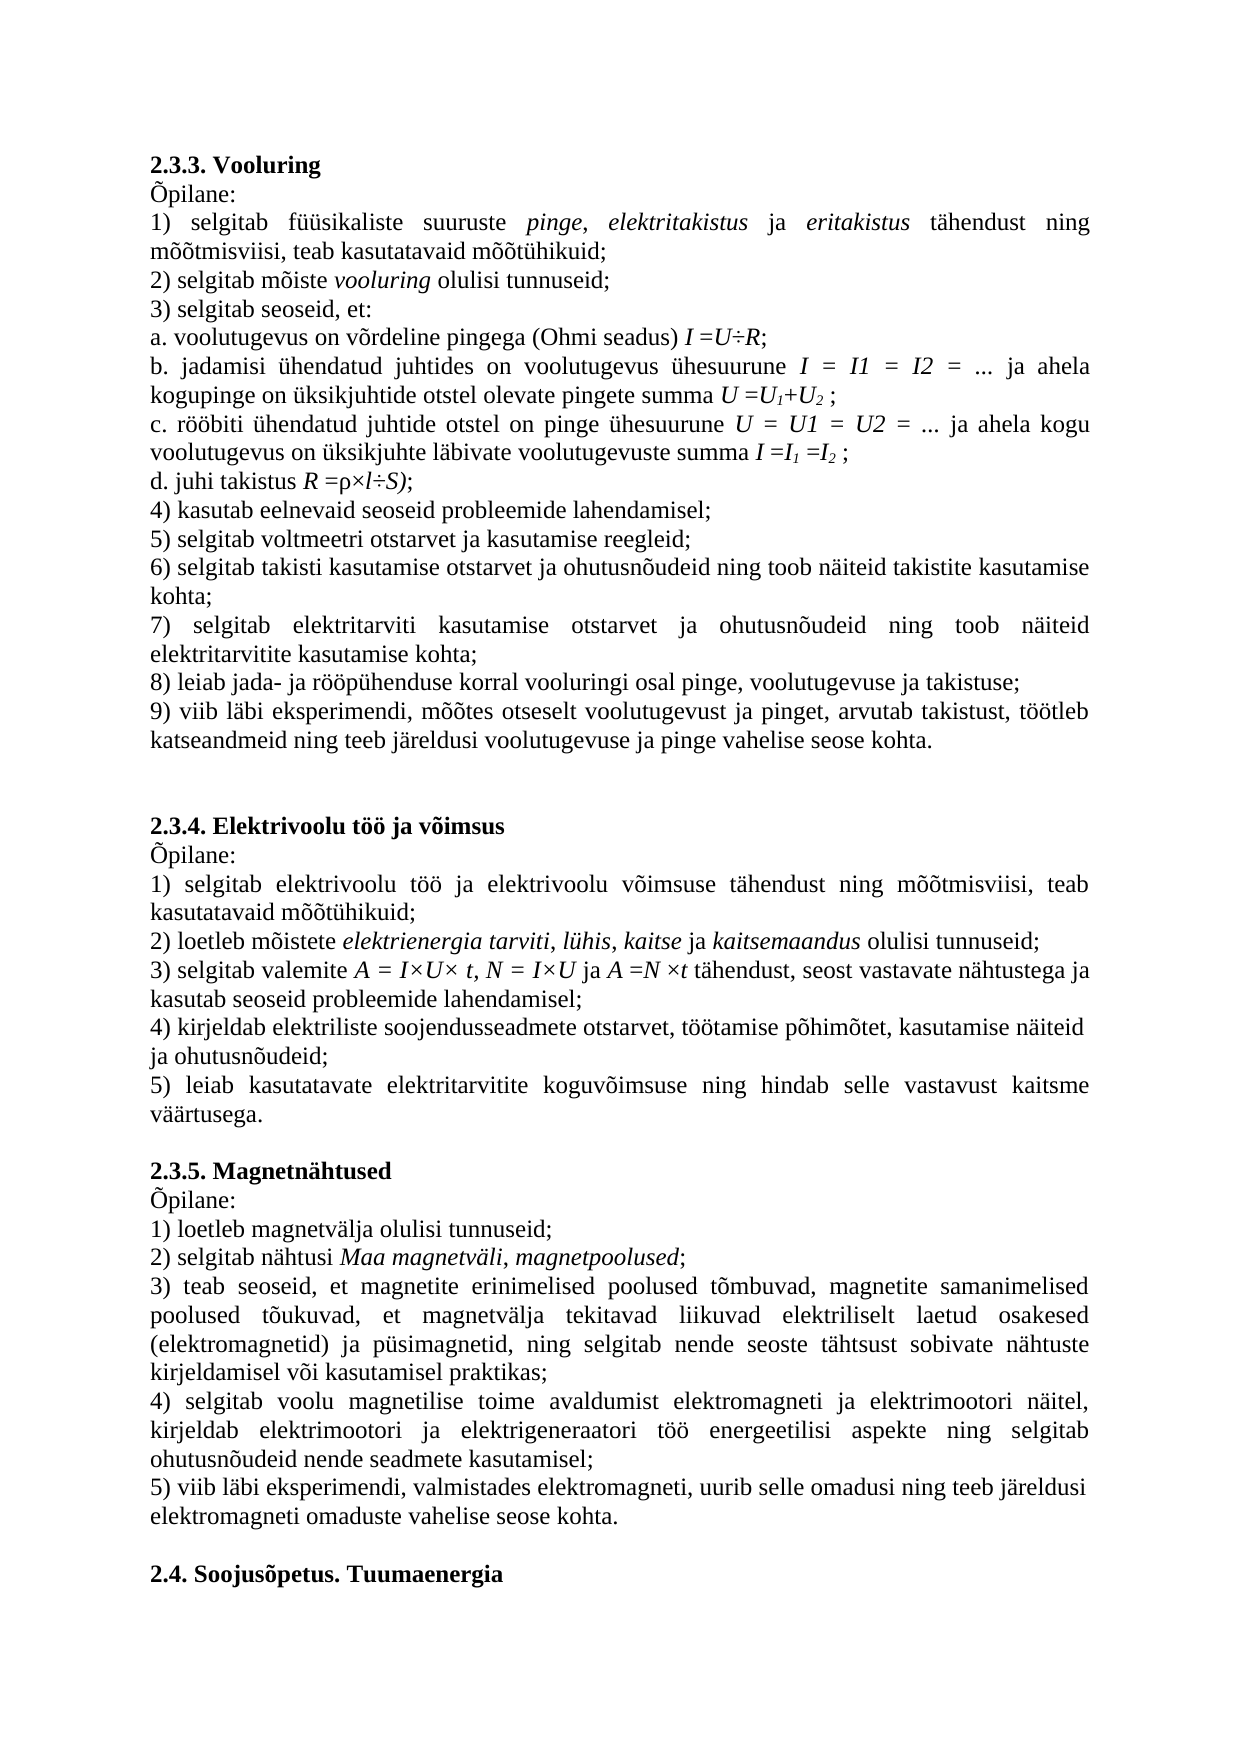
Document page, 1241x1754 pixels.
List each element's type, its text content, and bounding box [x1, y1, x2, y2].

text 5) leiab kasutatavate elektritarvitite koguvõimsuse ning hindab selle vastavust kaitsme väärtusega. [150, 1070, 1090, 1127]
text 1) selgitab füüsikaliste suuruste pinge, elektritakistus ja eritakistus tähendust ning mõõtmisviisi, teab kasutatavaid mõõtühikuid; [150, 207, 1090, 265]
text 9) viib läbi eksperimendi, mõõtes otseselt voolutugevust ja pinget, arvutab takistust, töötleb katseandmeid ning teeb järeldusi voolutugevuse ja pinge vahelise seose kohta. [150, 696, 1090, 754]
text Õpilane: [150, 179, 1090, 207]
text c. rööbiti ühendatud juhtide otstel on pinge ühesuurune U = U1 = U2 = ... ja ahela kogu voolutugevus on üksikjuhte läbivate voolutugevuste summa I =I1 =I2 ; [150, 409, 1090, 466]
text 5) selgitab voltmeetri otstarvet ja kasutamise reegleid; [150, 524, 1090, 552]
text a. voolutugevus on võrdeline pingega (Ohmi seadus) I =U÷R; [150, 322, 1090, 351]
text 4) kirjeldab elektriliste soojendusseadmete otstarvet, töötamise põhimõtet, kasutamise näiteid [150, 1012, 1090, 1041]
text 2.4. Soojusõpetus. Tuumaenergia [150, 1559, 1090, 1587]
text 1) selgitab elektrivoolu töö ja elektrivoolu võimsuse tähendust ning mõõtmisviisi, teab kasutatavaid mõõtühikuid; [150, 869, 1090, 926]
text 3) selgitab valemite A = I×U× t, N = I×U ja A =N ×t tähendust, seost vastavate nähtustega ja kasutab seoseid probleemide lahendamisel; [150, 955, 1090, 1012]
text Õpilane: [150, 840, 1090, 869]
text 4) kasutab eelnevaid seoseid probleemide lahendamisel; [150, 495, 1090, 524]
text 2) loetleb mõistete elektrienergia tarviti, lühis, kaitse ja kaitsemaandus olulisi tunnuseid; [150, 926, 1090, 955]
text elektromagneti omaduste vahelise seose kohta. [150, 1501, 1090, 1530]
text 8) leiab jada- ja rööpühenduse korral vooluringi osal pinge, voolutugevuse ja takistuse; [150, 667, 1090, 696]
text 3) selgitab seoseid, et: [150, 294, 1090, 322]
text 2.3.4. Elektrivoolu töö ja võimsus [150, 811, 1090, 840]
text 7) selgitab elektritarviti kasutamise otstarvet ja ohutusnõudeid ning toob näiteid elektritarvitite kasutamise kohta; [150, 610, 1090, 667]
text 2) selgitab mõiste vooluring olulisi tunnuseid; [150, 265, 1090, 294]
text b. jadamisi ühendatud juhtides on voolutugevus ühesuurune I = I1 = I2 = ... ja ahela kogupinge on üksikjuhtide otstel olevate pingete summa U =U1+U2 ; [150, 351, 1090, 409]
text 5) viib läbi eksperimendi, valmistades elektromagneti, uurib selle omadusi ning teeb järeldusi [150, 1472, 1090, 1501]
text 1) loetleb magnetvälja olulisi tunnuseid; [150, 1214, 1090, 1242]
text 2.3.5. Magnetnähtused [150, 1156, 1090, 1185]
text 6) selgitab takisti kasutamise otstarvet ja ohutusnõudeid ning toob näiteid takistite kasutamise kohta; [150, 552, 1090, 610]
text Õpilane: [150, 1185, 1090, 1214]
text 3) teab seoseid, et magnetite erinimelised poolused tõmbuvad, magnetite samanimelised poolused tõukuvad, et magnetvälja tekitavad liikuvad elektriliselt laetud osakesed (elektromagnetid) ja püsimagnetid, ning selgitab nende seoste tähtsust sobivate nähtuste kirjeldamisel või kasutamisel praktikas; [150, 1271, 1090, 1386]
text ja ohutusnõudeid; [150, 1041, 1090, 1070]
text 2) selgitab nähtusi Maa magnetväli, magnetpoolused; [150, 1242, 1090, 1271]
text 2.3.3. Vooluring [150, 150, 1090, 179]
text 4) selgitab voolu magnetilise toime avaldumist elektromagneti ja elektrimootori näitel, kirjeldab elektrimootori ja elektrigeneraatori töö energeetilisi aspekte ning selgitab ohutusnõudeid nende seadmete kasutamisel; [150, 1386, 1090, 1472]
text d. juhi takistus R =ρ×l÷S); [150, 466, 1090, 495]
